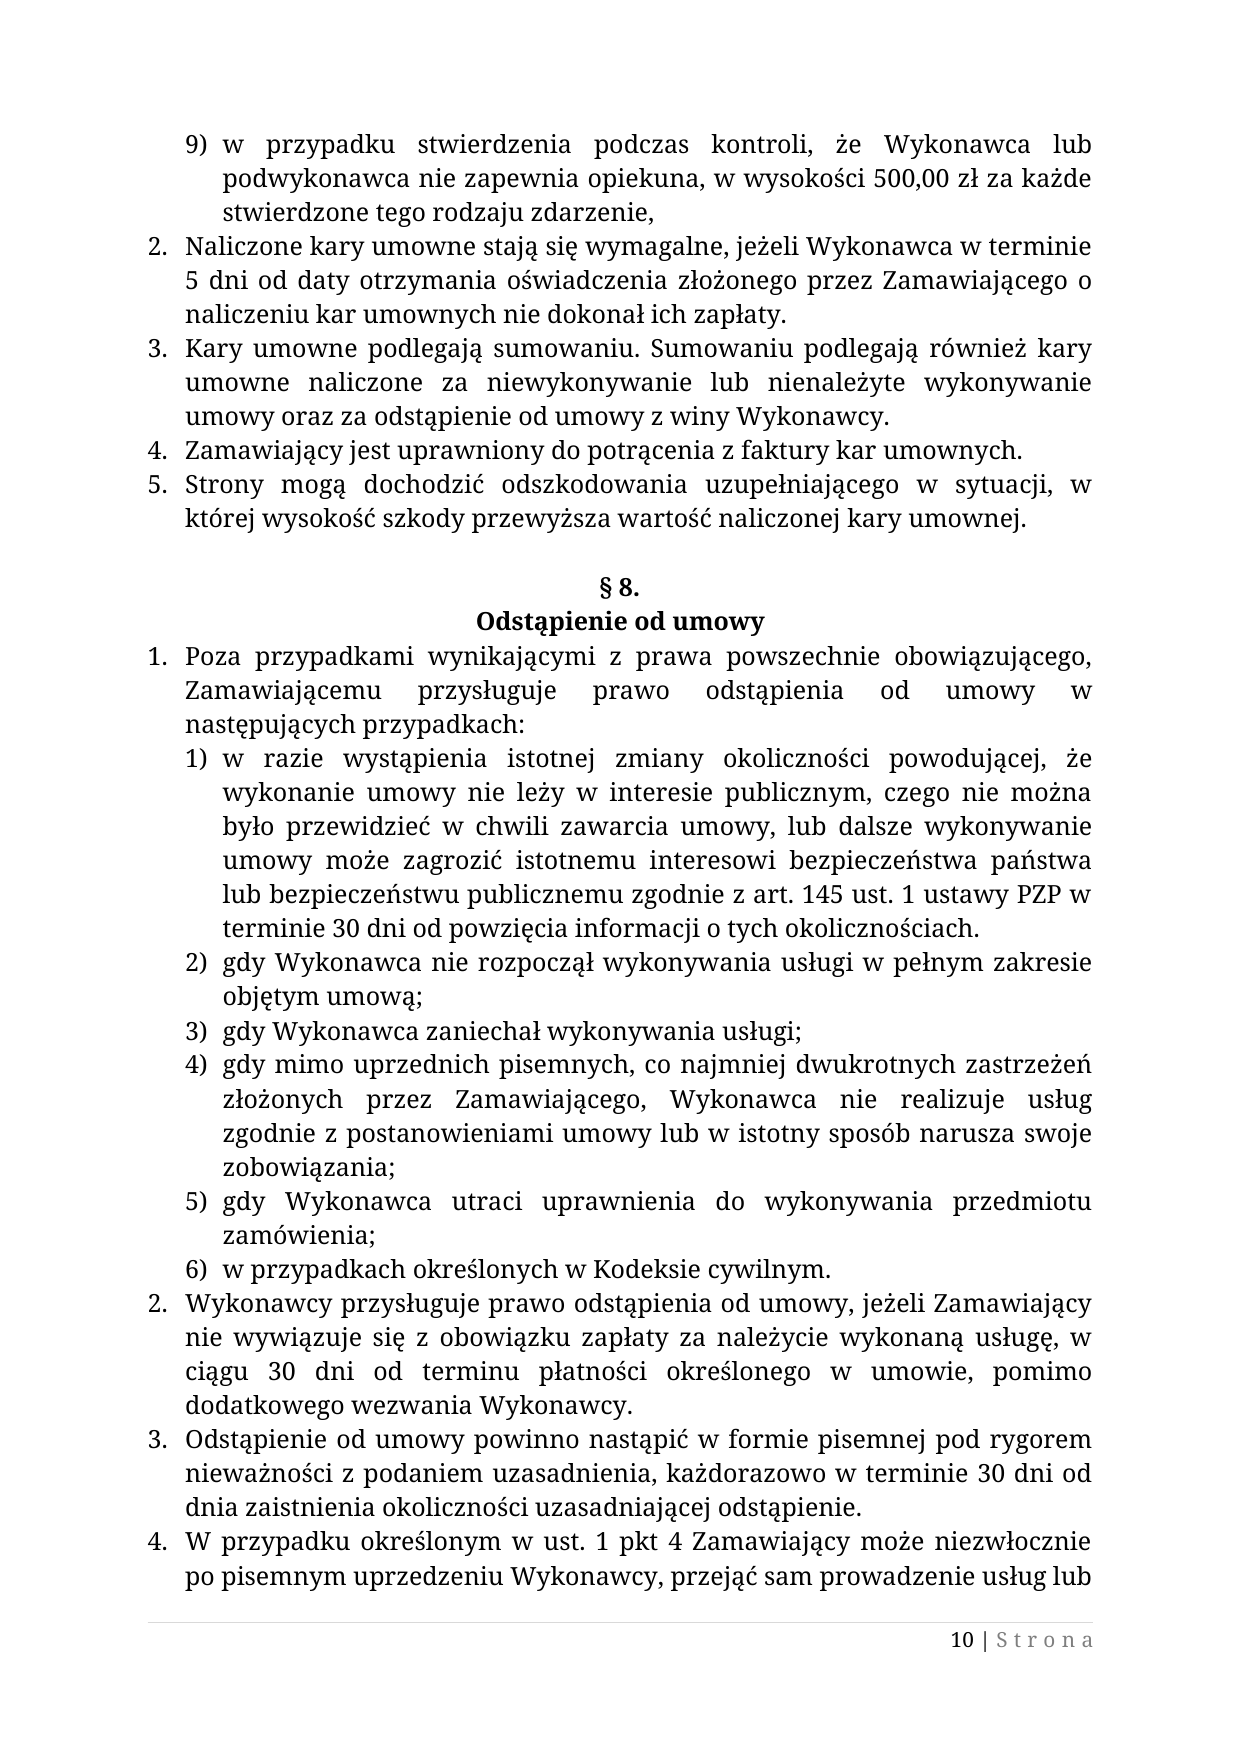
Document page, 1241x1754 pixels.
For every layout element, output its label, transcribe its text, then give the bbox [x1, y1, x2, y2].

list w przypadkach określonych w Kodeksie cywilnym. [185, 1252, 1093, 1286]
list Odstąpienie od umowy powinno nastąpić w formie pisemnej pod rygorem nieważności z podaniem uzasadnienia, każdorazowo w terminie 30 dni od dnia zaistnienia okoliczności uzasadniającej odstąpienie. [147, 1422, 1093, 1524]
text Odstąpienie od umowy [147, 603, 1093, 637]
list Wykonawcy przysługuje prawo odstąpienia od umowy, jeżeli Zamawiający nie wywiązuje się z obowiązku zapłaty za należycie wykonaną usługę, w ciągu 30 dni od terminu płatności określonego w umowie, pomimo dodatkowego wezwania Wykonawcy. [147, 1286, 1093, 1422]
list gdy Wykonawca zaniechał wykonywania usługi; [185, 1013, 1093, 1047]
list Zamawiający jest uprawniony do potrącenia z faktury kar umownych. [147, 433, 1093, 467]
list Strony mogą dochodzić odszkodowania uzupełniającego w sytuacji, w której wysokość szkody przewyższa wartość naliczonej kary umownej. [147, 467, 1093, 535]
list w przypadku stwierdzenia podczas kontroli, że Wykonawca lub podwykonawca nie zapewnia opiekuna, w wysokości 500,00 zł za każde stwierdzone tego rodzaju zdarzenie, [185, 126, 1093, 229]
list gdy Wykonawca nie rozpoczął wykonywania usługi w pełnym zakresie objętym umową; [185, 945, 1093, 1013]
list Naliczone kary umowne stają się wymagalne, jeżeli Wykonawca w terminie 5 dni od daty otrzymania oświadczenia złożonego przez Zamawiającego o naliczeniu kar umownych nie dokonał ich zapłaty. [147, 229, 1093, 331]
list w razie wystąpienia istotnej zmiany okoliczności powodującej, że wykonanie umowy nie leży w interesie publicznym, czego nie można było przewidzieć w chwili zawarcia umowy, lub dalsze wykonywanie umowy może zagrozić istotnemu interesowi bezpieczeństwa państwa lub bezpieczeństwu publicznemu zgodnie z art. 145 ust. 1 ustawy PZP w terminie 30 dni od powzięcia informacji o tych okolicznościach. [185, 741, 1093, 945]
list Kary umowne podlegają sumowaniu. Sumowaniu podlegają również kary umowne naliczone za niewykonywanie lub nienależyte wykonywanie umowy oraz za odstąpienie od umowy z winy Wykonawcy. [147, 331, 1093, 433]
text § 8. [146, 569, 1092, 603]
list gdy Wykonawca utraci uprawnienia do wykonywania przedmiotu zamówienia; [185, 1183, 1093, 1252]
list Poza przypadkami wynikającymi z prawa powszechnie obowiązującego, Zamawiającemu przysługuje prawo odstąpienia od umowy w następujących przypadkach: [147, 638, 1093, 741]
list gdy mimo uprzednich pisemnych, co najmniej dwukrotnych zastrzeżeń złożonych przez Zamawiającego, Wykonawca nie realizuje usług zgodnie z postanowieniami umowy lub w istotny sposób narusza swoje zobowiązania; [185, 1047, 1093, 1183]
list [147, 1524, 1093, 1592]
